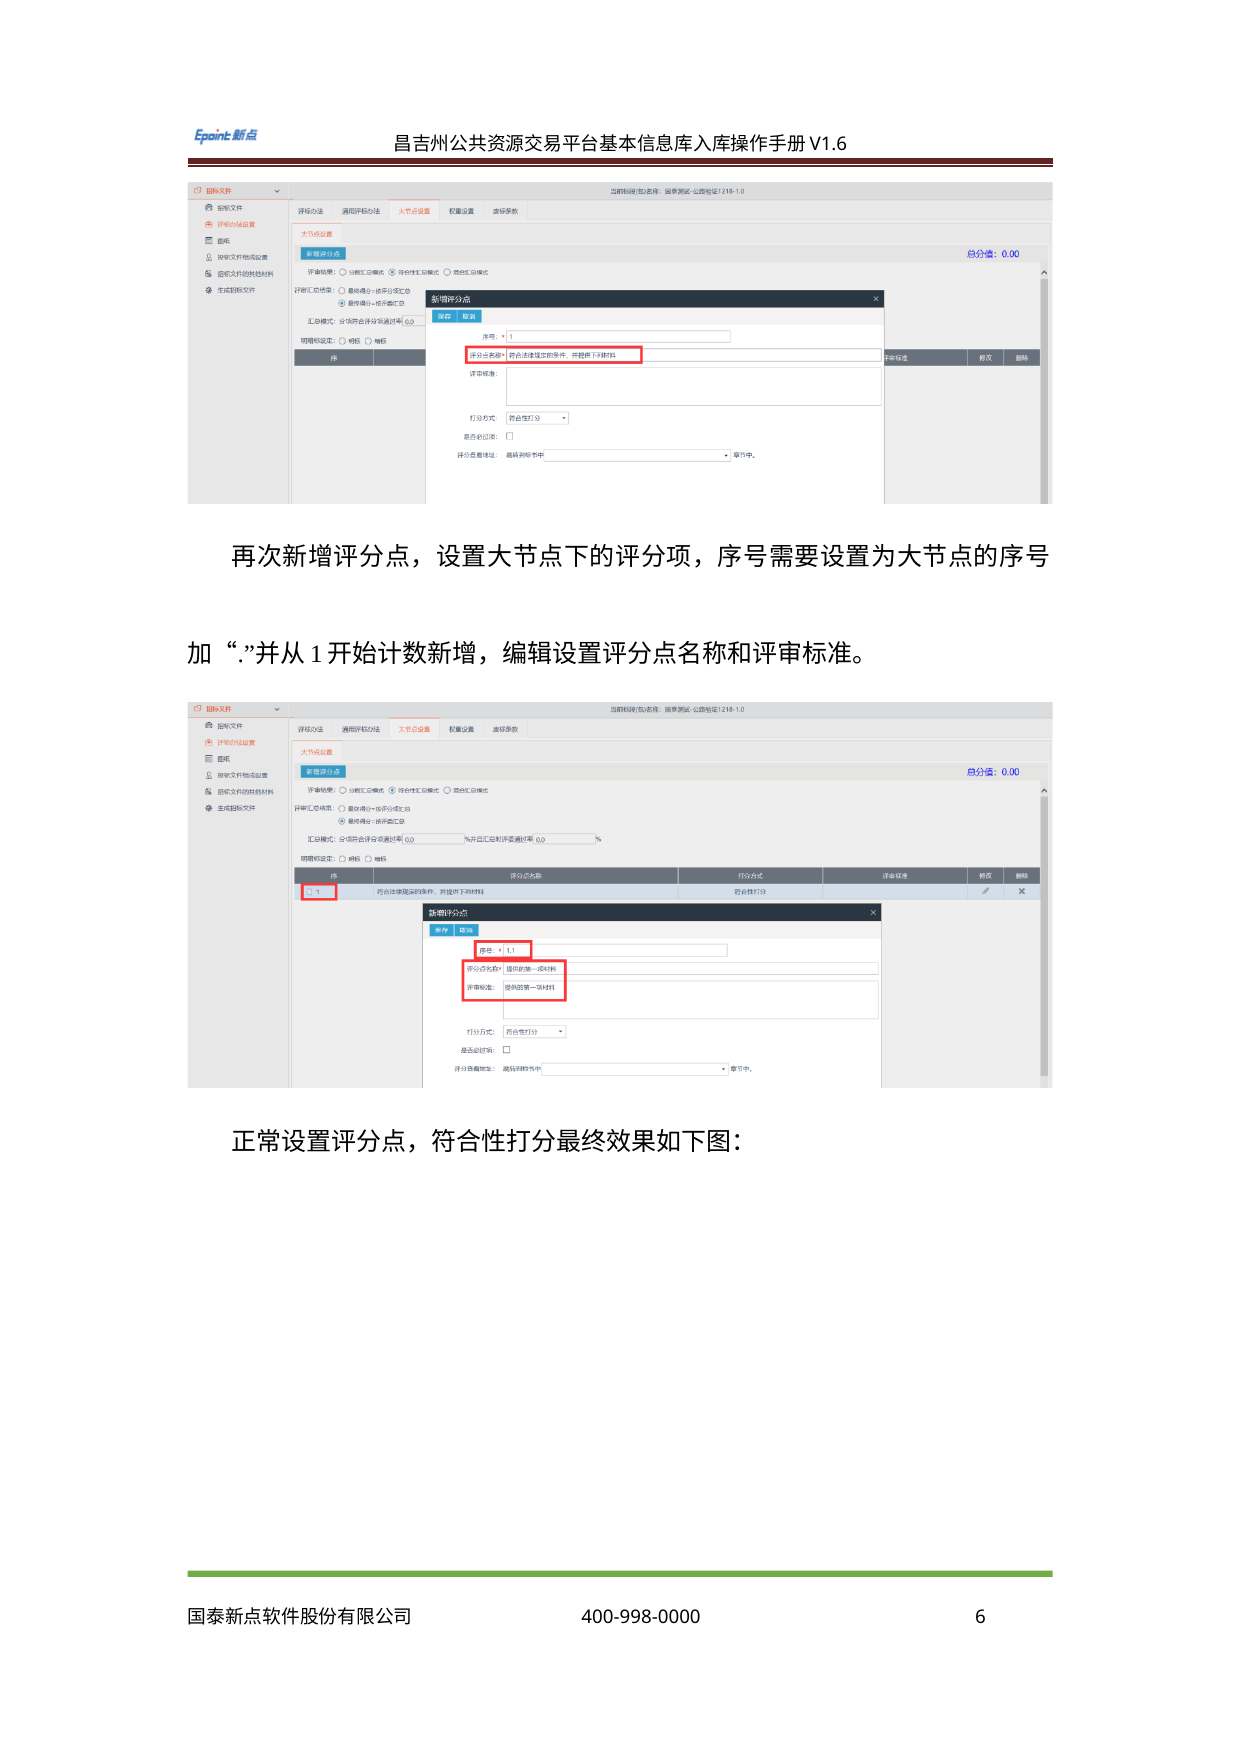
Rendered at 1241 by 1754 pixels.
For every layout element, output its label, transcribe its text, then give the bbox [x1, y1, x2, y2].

picture [187, 182, 1053, 504]
picture [187, 702, 1053, 1088]
list 正常设置评分点，符合性打分最终效果如下图： [187, 1107, 1053, 1172]
picture [187, 122, 265, 151]
list 再次新增评分点，设置大节点下的评分项，序号需要设置为大节点的序号加“.”并从1开始计数新增，编辑设置评分点名称和评审标准。 [187, 522, 1053, 684]
